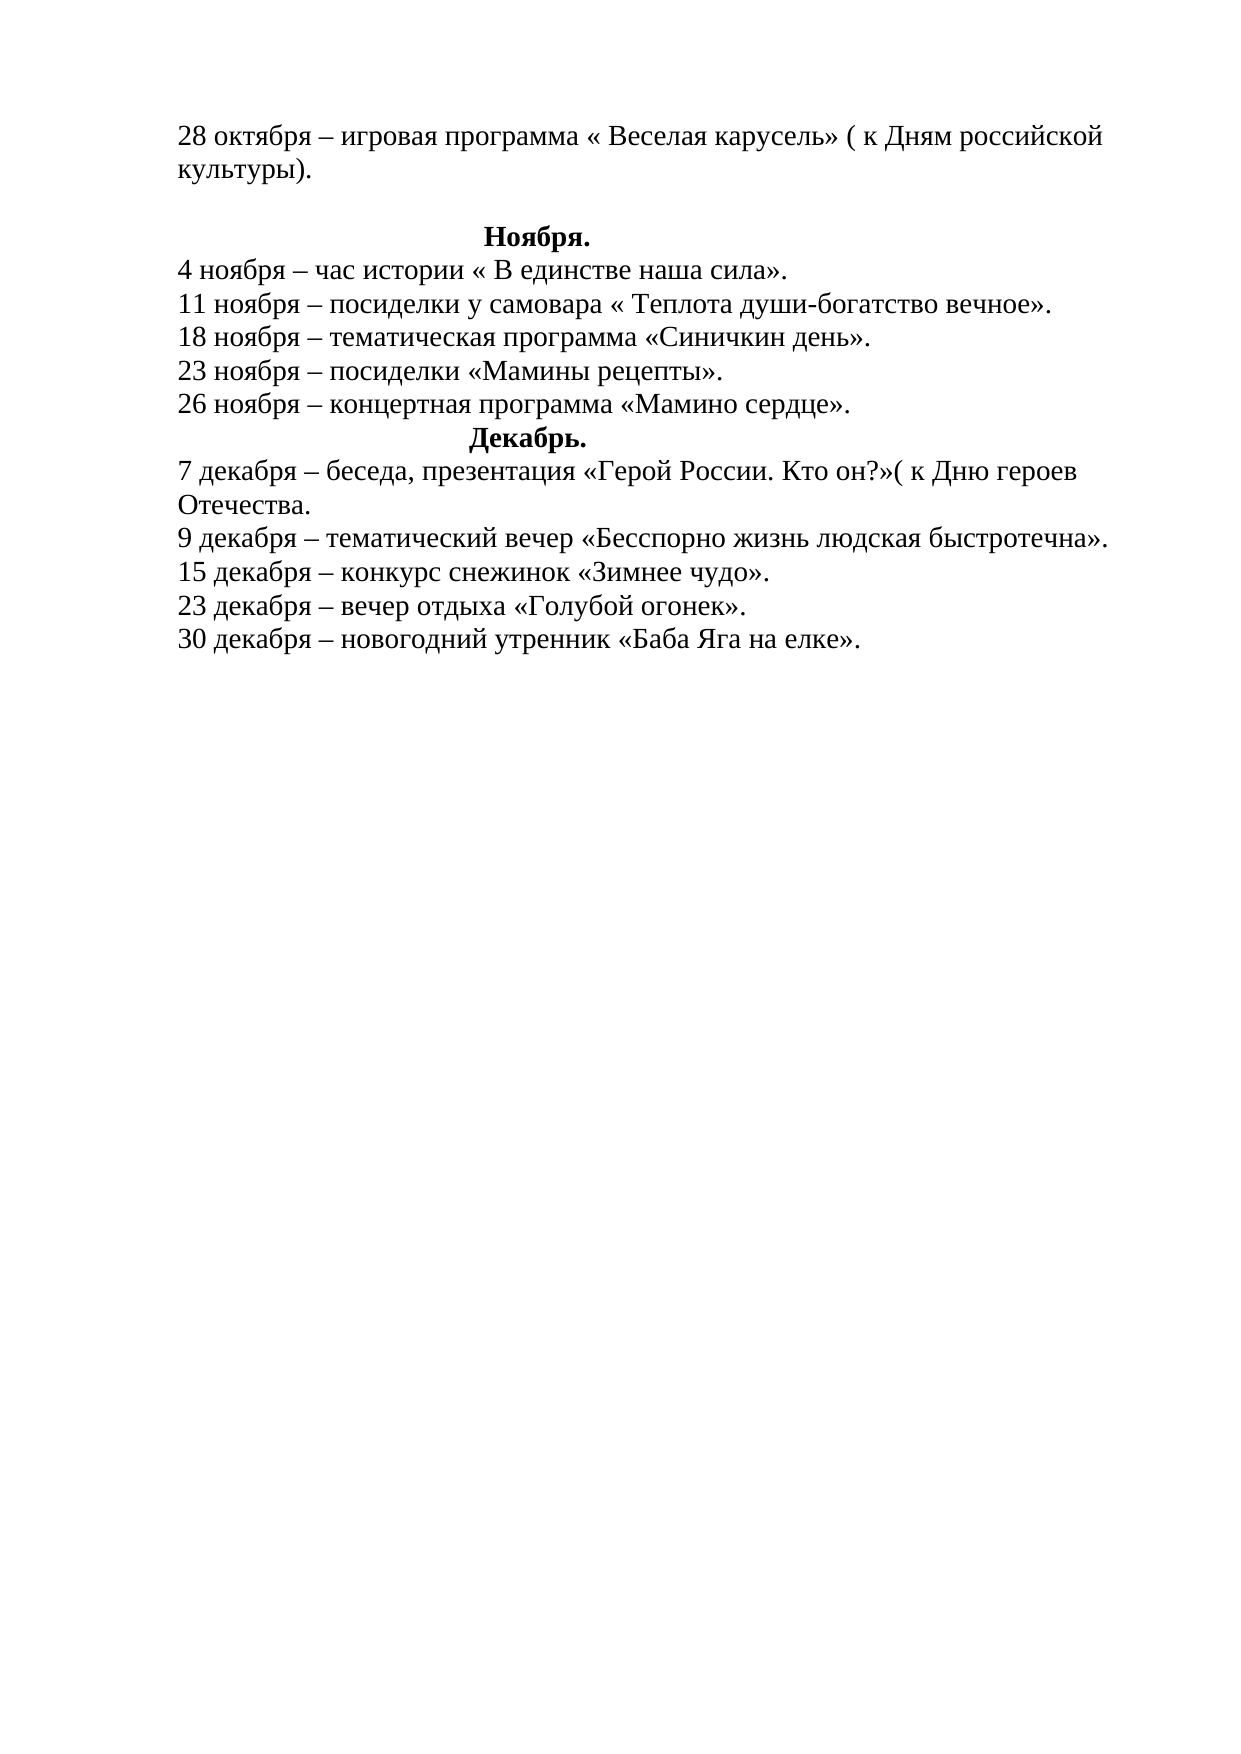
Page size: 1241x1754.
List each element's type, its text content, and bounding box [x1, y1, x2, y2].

text 15 декабря – конкурс снежинок «Зимнее чудо». [177, 554, 1152, 588]
text Ноября. [177, 219, 1152, 252]
text 9 декабря – тематический вечер «Бесспорно жизнь людская быстротечна». [177, 521, 1152, 554]
text 28 октября – игровая программа « Веселая карусель» ( к Дням российской культуры). [177, 118, 1152, 185]
text 18 ноября – тематическая программа «Синичкин день». [177, 319, 1152, 353]
text 7 декабря – беседа, презентация «Герой России. Кто он?»( к Дню героев Отечества. [177, 453, 1152, 521]
text Декабрь. [177, 420, 1152, 453]
text 26 ноября – концертная программа «Мамино сердце». [177, 386, 1152, 420]
text 11 ноября – посиделки у самовара « Теплота души-богатство вечное». [177, 286, 1152, 319]
text 23 декабря – вечер отдыха «Голубой огонек». [177, 588, 1152, 621]
text 4 ноября – час истории « В единстве наша сила». [177, 252, 1152, 286]
text 23 ноября – посиделки «Мамины рецепты». [177, 353, 1152, 386]
text 30 декабря – новогодний утренник «Баба Яга на елке». [177, 621, 1152, 655]
